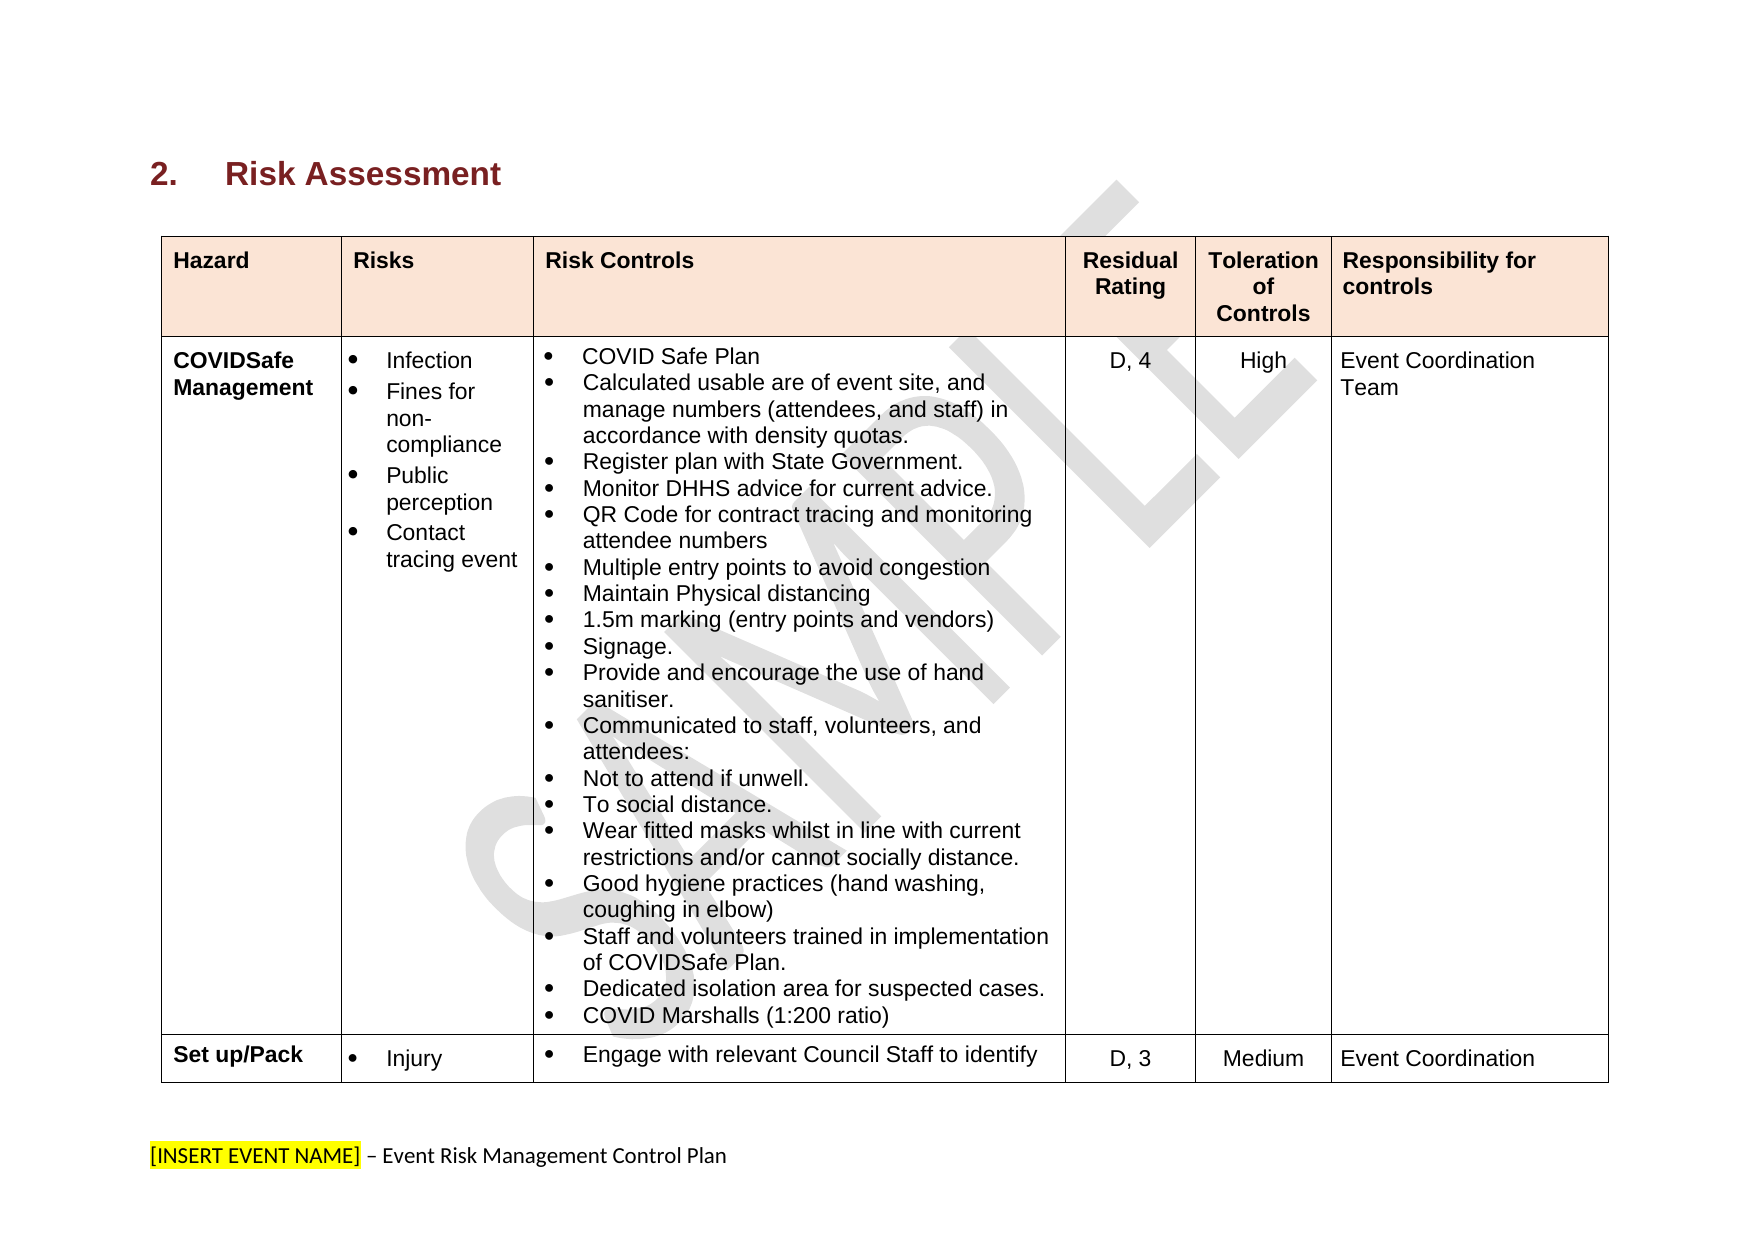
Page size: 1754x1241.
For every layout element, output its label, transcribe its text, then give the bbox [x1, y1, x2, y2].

table_cell Medium [1196, 1035, 1331, 1082]
table_header Residual Rating [1066, 237, 1195, 336]
table_cell Event Coordination Team [1332, 1035, 1608, 1082]
table_header Toleration of Controls [1196, 237, 1331, 336]
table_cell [342, 1035, 533, 1082]
table_cell High [1196, 337, 1331, 1034]
table_cell Infection Fines for non-compliance Public perception Contact tracing event [342, 337, 533, 1034]
table_header Risks [342, 237, 533, 336]
table_cell COVIDSafe Management [162, 337, 341, 1034]
table_header Hazard [162, 237, 341, 336]
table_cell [534, 1035, 1065, 1082]
table_cell COVID Safe Plan Calculated usable are of event site, and manage numbers (attendees, and staff) in accordance with density quotas. Register plan with State Government. Monitor DHHS advice for current advice. QR Code for contract tracing and monitoring attendee numbers Multiple entry points to avoid congestion Maintain Physical distancing 1.5m marking (entry points and vendors) Signage. Provide and encourage the use of hand sanitiser. Communicated to staff, volunteers, and attendees: Not to attend if unwell. To social distance. Wear fitted masks whilst in line with current restrictions and/or cannot socially distance. Good hygiene practices (hand washing, coughing in elbow) Staff and volunteers trained in implementation of COVIDSafe Plan. Dedicated isolation area for suspected cases. COVID Marshalls (1:200 ratio) [534, 337, 1065, 1034]
table_header Responsibility for controls [1332, 237, 1608, 336]
table_header Risk Controls [534, 237, 1065, 336]
subtitle Risk Assessment [150, 154, 1604, 193]
table_cell D, 4 [1066, 337, 1195, 1034]
table_cell Event Coordination Team [1332, 337, 1608, 1034]
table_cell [162, 1035, 341, 1082]
table_cell D, 3 [1066, 1035, 1195, 1082]
